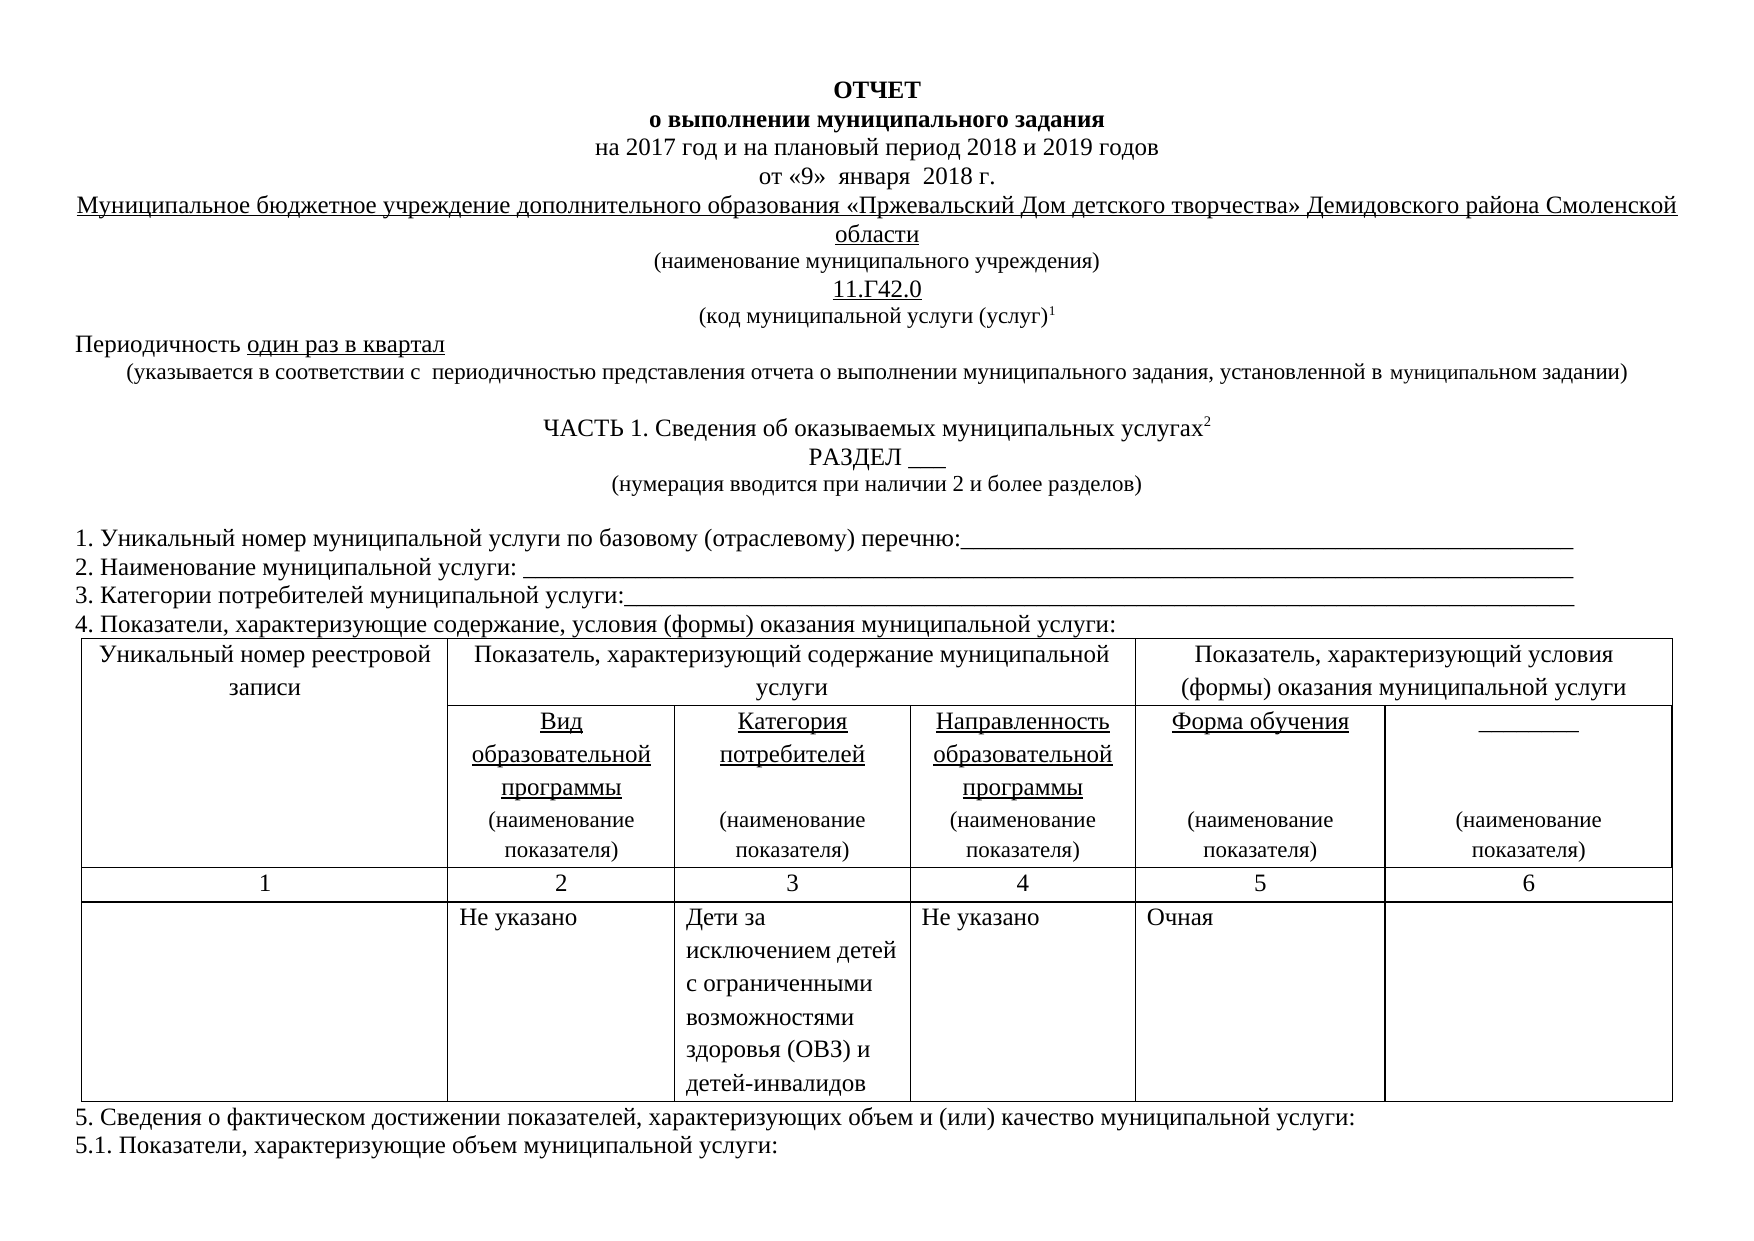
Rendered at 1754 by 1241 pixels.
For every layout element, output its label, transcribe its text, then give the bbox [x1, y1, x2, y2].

text Муниципальное бюджетное учреждение дополнительного образования «Пржевальский Дом детского творчества» Демидовского района Смоленской области [75, 190, 1679, 247]
table_cell 3 [675, 868, 910, 901]
table_cell Не указано [911, 903, 1135, 1101]
text (указывается в соответствии с периодичностью представления отчета о выполнении муниципального задания, установленной в муниципальном задании) [75, 358, 1679, 384]
text РАЗДЕЛ ___ [75, 442, 1679, 470]
text 3. Категории потребителей муниципальной услуги:____________________________________________________________________________ [75, 581, 1679, 609]
text 4. Показатели, характеризующие содержание, условия (формы) оказания муниципальной услуги: [75, 609, 1679, 638]
text 5. Сведения о фактическом достижении показателей, характеризующих объем и (или) качество муниципальной услуги: [75, 1102, 1679, 1130]
table_cell (наименование показателя) [448, 805, 674, 867]
text Периодичность один раз в квартал [75, 329, 1679, 358]
text на 2017 год и на плановый период 2018 и 2019 годов [75, 132, 1679, 161]
table_cell Категория потребителей [675, 706, 910, 805]
table_cell Вид образовательной программы [448, 706, 674, 805]
table_cell Очная [1136, 903, 1384, 1101]
table_cell Не указано [448, 903, 674, 1101]
text ЧАСТЬ 1. Сведения об оказываемых муниципальных услугах2 [75, 413, 1679, 442]
text от «9» января 2018 г. [75, 161, 1679, 190]
table_cell ________ [1386, 706, 1671, 805]
table_cell (наименование показателя) [911, 805, 1135, 867]
text ОТЧЕТ [75, 75, 1679, 104]
table_header Показатель, характеризующий содержание муниципальной услуги [448, 639, 1135, 705]
table_cell [82, 903, 447, 1101]
table_cell 1 [82, 868, 447, 901]
table_header Показатель, характеризующий условия (формы) оказания муниципальной услуги [1136, 639, 1672, 705]
table_cell 6 [1386, 868, 1672, 901]
table_cell Направленность образовательной программы [911, 706, 1135, 805]
table_header Уникальный номер реестровой записи [82, 639, 447, 867]
text 1. Уникальный номер муниципальной услуги по базовому (отраслевому) перечню:_________________________________________________ [75, 523, 1679, 552]
table_cell Дети за исключением детей с ограниченными возможностями здоровья (ОВЗ) и детей-инвалидов [675, 903, 910, 1101]
text 5.1. Показатели, характеризующие объем муниципальной услуги: [75, 1130, 1679, 1159]
text (наименование муниципального учреждения) [75, 247, 1679, 274]
table_cell (наименование показателя) [1386, 805, 1671, 867]
text о выполнении муниципального задания [75, 104, 1679, 132]
table_cell 4 [911, 868, 1135, 901]
text (код муниципальной услуги (услуг)1 [75, 303, 1679, 329]
text 2. Наименование муниципальной услуги: ____________________________________________________________________________________ [75, 552, 1679, 581]
table_cell [1386, 903, 1672, 1101]
table_cell 5 [1136, 868, 1384, 901]
text 11.Г42.0 [75, 274, 1679, 303]
table_cell (наименование показателя) [1136, 805, 1384, 867]
table_cell 2 [448, 868, 674, 901]
table_cell Форма обучения [1136, 706, 1384, 805]
table_cell (наименование показателя) [675, 805, 910, 867]
text (нумерация вводится при наличии 2 и более разделов) [75, 470, 1679, 497]
